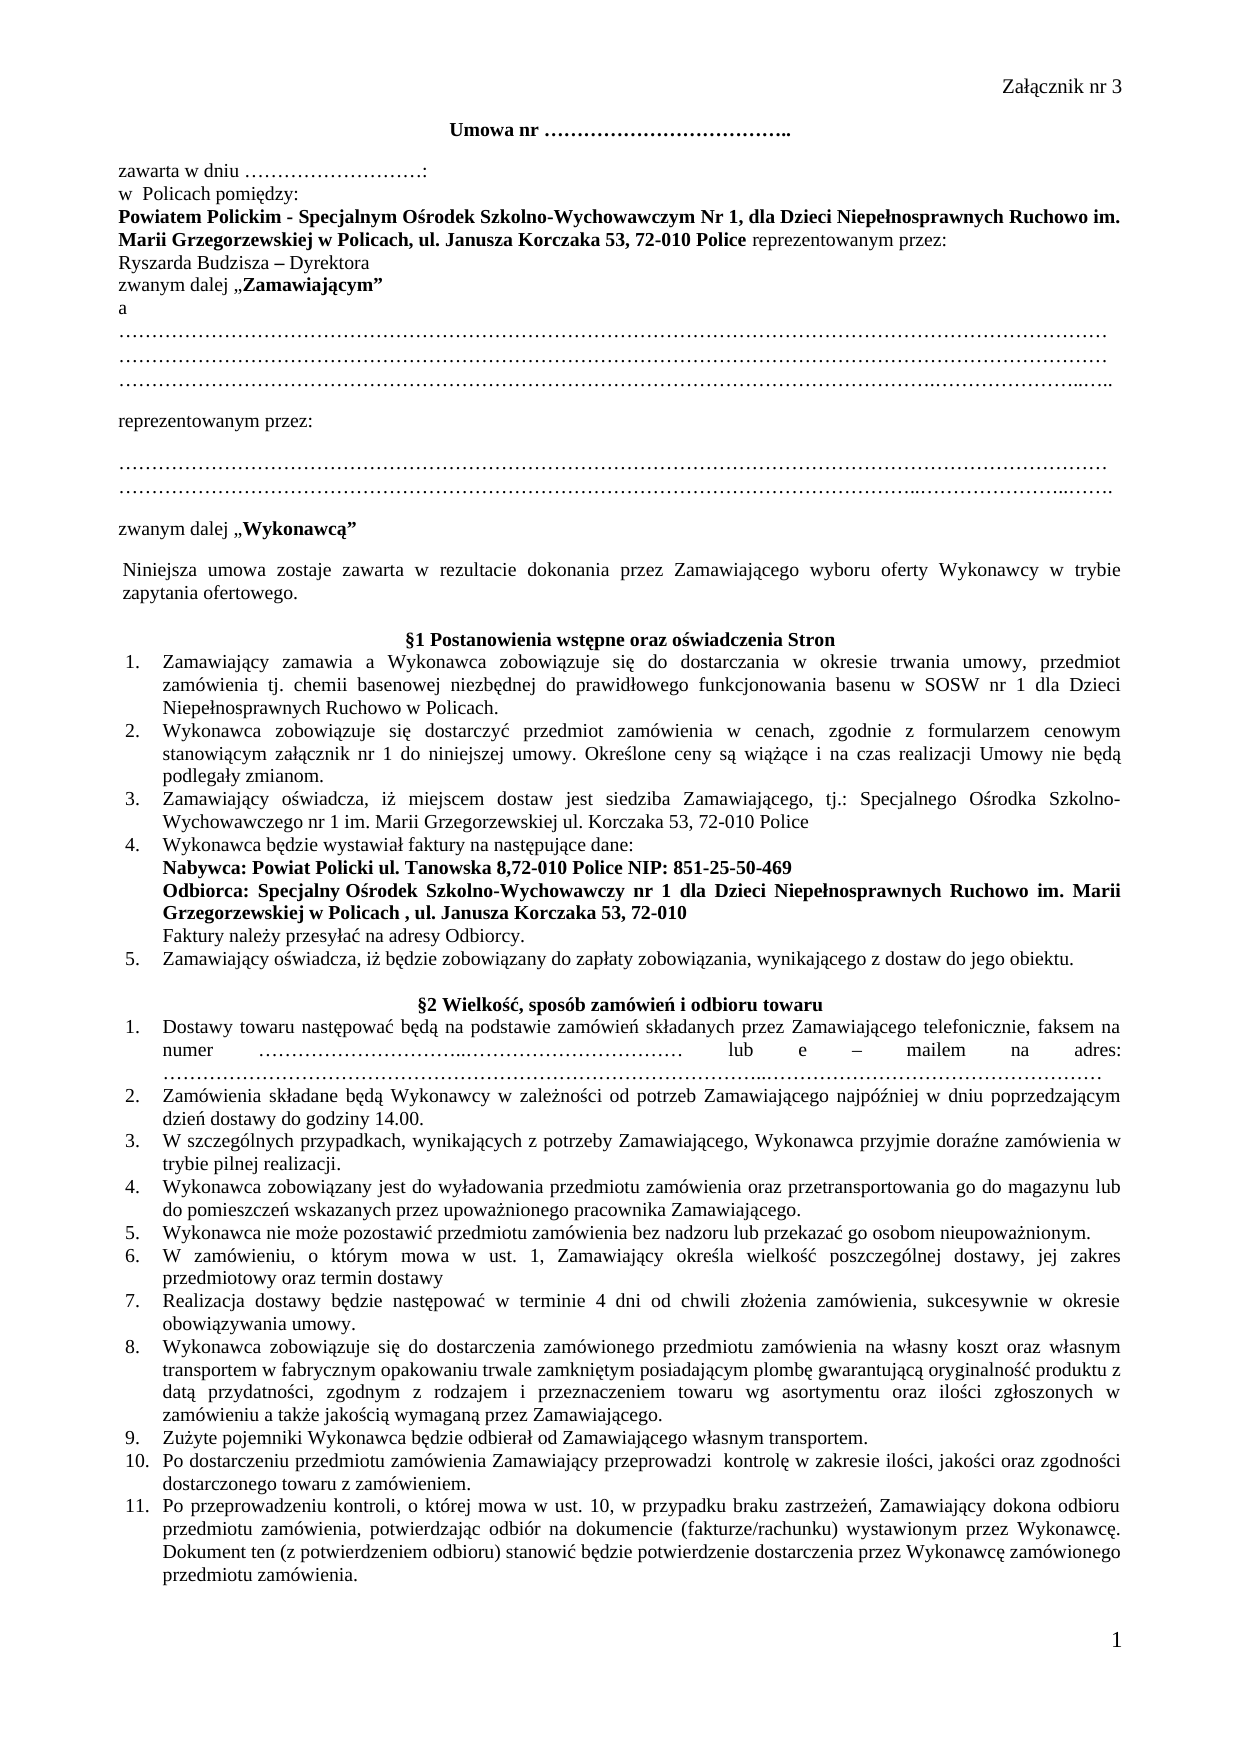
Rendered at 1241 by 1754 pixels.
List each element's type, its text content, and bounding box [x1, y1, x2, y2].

list Wykonawca zobowiązuje się dostarczyć przedmiot zamówienia w cenach, zgodnie z formularzem cenowym stanowiącym załącznik nr 1 do niniejszej umowy. Określone ceny są wiążące i na czas realizacji Umowy nie będą podlegały zmianom. [125, 719, 1122, 787]
text §1 Postanowienia wstępne oraz oświadczenia Stron [118, 628, 1122, 650]
list Zamówienia składane będą Wykonawcy w zależności od potrzeb Zamawiającego najpóźniej w dniu poprzedzającym dzień dostawy do godziny 14.00. [125, 1084, 1122, 1129]
text w Policach pomiędzy: [118, 182, 1122, 205]
list Odbiorca: Specjalny Ośrodek Szkolno-Wychowawczy nr 1 dla Dzieci Niepełnosprawnych Ruchowo im. Marii Grzegorzewskiej w Policach , ul. Janusza Korczaka 53, 72-010 [162, 878, 1122, 924]
text zawarta w dniu ………………………: [118, 159, 1122, 182]
list Wykonawca zobowiązuje się do dostarczenia zamówionego przedmiotu zamówienia na własny koszt oraz własnym transportem w fabrycznym opakowaniu trwale zamkniętym posiadającym plombę gwarantującą oryginalność produktu z datą przydatności, zgodnym z rodzajem i przeznaczeniem towaru wg asortymentu oraz ilości zgłoszonych w zamówieniu a także jakością wymaganą przez Zamawiającego. [125, 1335, 1122, 1426]
list Zużyte pojemniki Wykonawca będzie odbierał od Zamawiającego własnym transportem. [125, 1426, 1122, 1449]
list Realizacja dostawy będzie następować w terminie 4 dni od chwili złożenia zamówienia, sukcesywnie w okresie obowiązywania umowy. [125, 1289, 1122, 1335]
list §2 Wielkość, sposób zamówień i odbioru towaru [118, 993, 1122, 1015]
text zwanym dalej „Zamawiającym” [118, 273, 1122, 296]
text a [118, 296, 1122, 319]
list W szczególnych przypadkach, wynikających z potrzeby Zamawiającego, Wykonawca przyjmie doraźne zamówienia w trybie pilnej realizacji. [125, 1129, 1122, 1175]
text Umowa nr ……………………………….. [118, 118, 1122, 141]
list Zamawiający oświadcza, iż miejscem dostaw jest siedziba Zamawiającego, tj.: Specjalnego Ośrodka Szkolno-Wychowawczego nr 1 im. Marii Grzegorzewskiej ul. Korczaka 53, 72-010 Police [125, 787, 1122, 833]
text Niniejsza umowa zostaje zawarta w rezultacie dokonania przez Zamawiającego wyboru oferty Wykonawcy w trybie zapytania ofertowego. [122, 558, 1122, 603]
list Po przeprowadzeniu kontroli, o której mowa w ust. 10, w przypadku braku zastrzeżeń, Zamawiający dokona odbioru przedmiotu zamówienia, potwierdzając odbiór na dokumencie (fakturze/rachunku) wystawionym przez Wykonawcę. Dokument ten (z potwierdzeniem odbioru) stanowić będzie potwierdzenie dostarczenia przez Wykonawcę zamówionego przedmiotu zamówienia. [125, 1494, 1122, 1586]
text reprezentowanym przez: [118, 409, 1122, 432]
list Po dostarczeniu przedmiotu zamówienia Zamawiający przeprowadzi kontrolę w zakresie ilości, jakości oraz zgodności dostarczonego towaru z zamówieniem. [125, 1449, 1122, 1494]
list Wykonawca nie może pozostawić przedmiotu zamówienia bez nadzoru lub przekazać go osobom nieupoważnionym. [125, 1221, 1122, 1243]
list Wykonawca zobowiązany jest do wyładowania przedmiotu zamówienia oraz przetransportowania go do magazynu lub do pomieszczeń wskazanych przez upoważnionego pracownika Zamawiającego. [125, 1175, 1122, 1221]
list Wykonawca będzie wystawiał faktury na następujące dane: [125, 833, 1122, 856]
text Powiatem Polickim - Specjalnym Ośrodek Szkolno-Wychowawczym Nr 1, dla Dzieci Niepełnosprawnych Ruchowo im. Marii Grzegorzewskiej w Policach, ul. Janusza Korczaka 53, 72-010 Police reprezentowanym przez: [118, 205, 1122, 251]
list W zamówieniu, o którym mowa w ust. 1, Zamawiający określa wielkość poszczególnej dostawy, jej zakres przedmiotowy oraz termin dostawy [125, 1243, 1122, 1289]
text Faktury należy przesyłać na adresy Odbiorcy. [118, 924, 1122, 947]
text Nabywca: Powiat Policki ul. Tanowska 8,72-010 Police NIP: 851-25-50-469 [118, 856, 1122, 878]
text ………………………………………………………………………………………………………………………………………………………………………………………………………………………………………………..…………………..……. [118, 451, 1122, 498]
text ……………………………………………………………………………………………………………………………………………………………………………………………………………………………………………………………………………………………………………………………………………………………………………………….…………………..….. [118, 319, 1122, 391]
text Ryszarda Budzisza – Dyrektora [118, 251, 1122, 273]
list Zamawiający zamawia a Wykonawca zobowiązuje się do dostarczania w okresie trwania umowy, przedmiot zamówienia tj. chemii basenowej niezbędnej do prawidłowego funkcjonowania basenu w SOSW nr 1 dla Dzieci Niepełnosprawnych Ruchowo w Policach. [125, 650, 1122, 719]
text zwanym dalej „Wykonawcą” [118, 517, 1122, 539]
list Dostawy towaru następować będą na podstawie zamówień składanych przez Zamawiającego telefonicznie, faksem na numer …………………………..…………………………… lub e – mailem na adres: ………………………………………………………………………………..…………………………………………… [125, 1015, 1122, 1084]
list Zamawiający oświadcza, iż będzie zobowiązany do zapłaty zobowiązania, wynikającego z dostaw do jego obiektu. [125, 947, 1122, 970]
